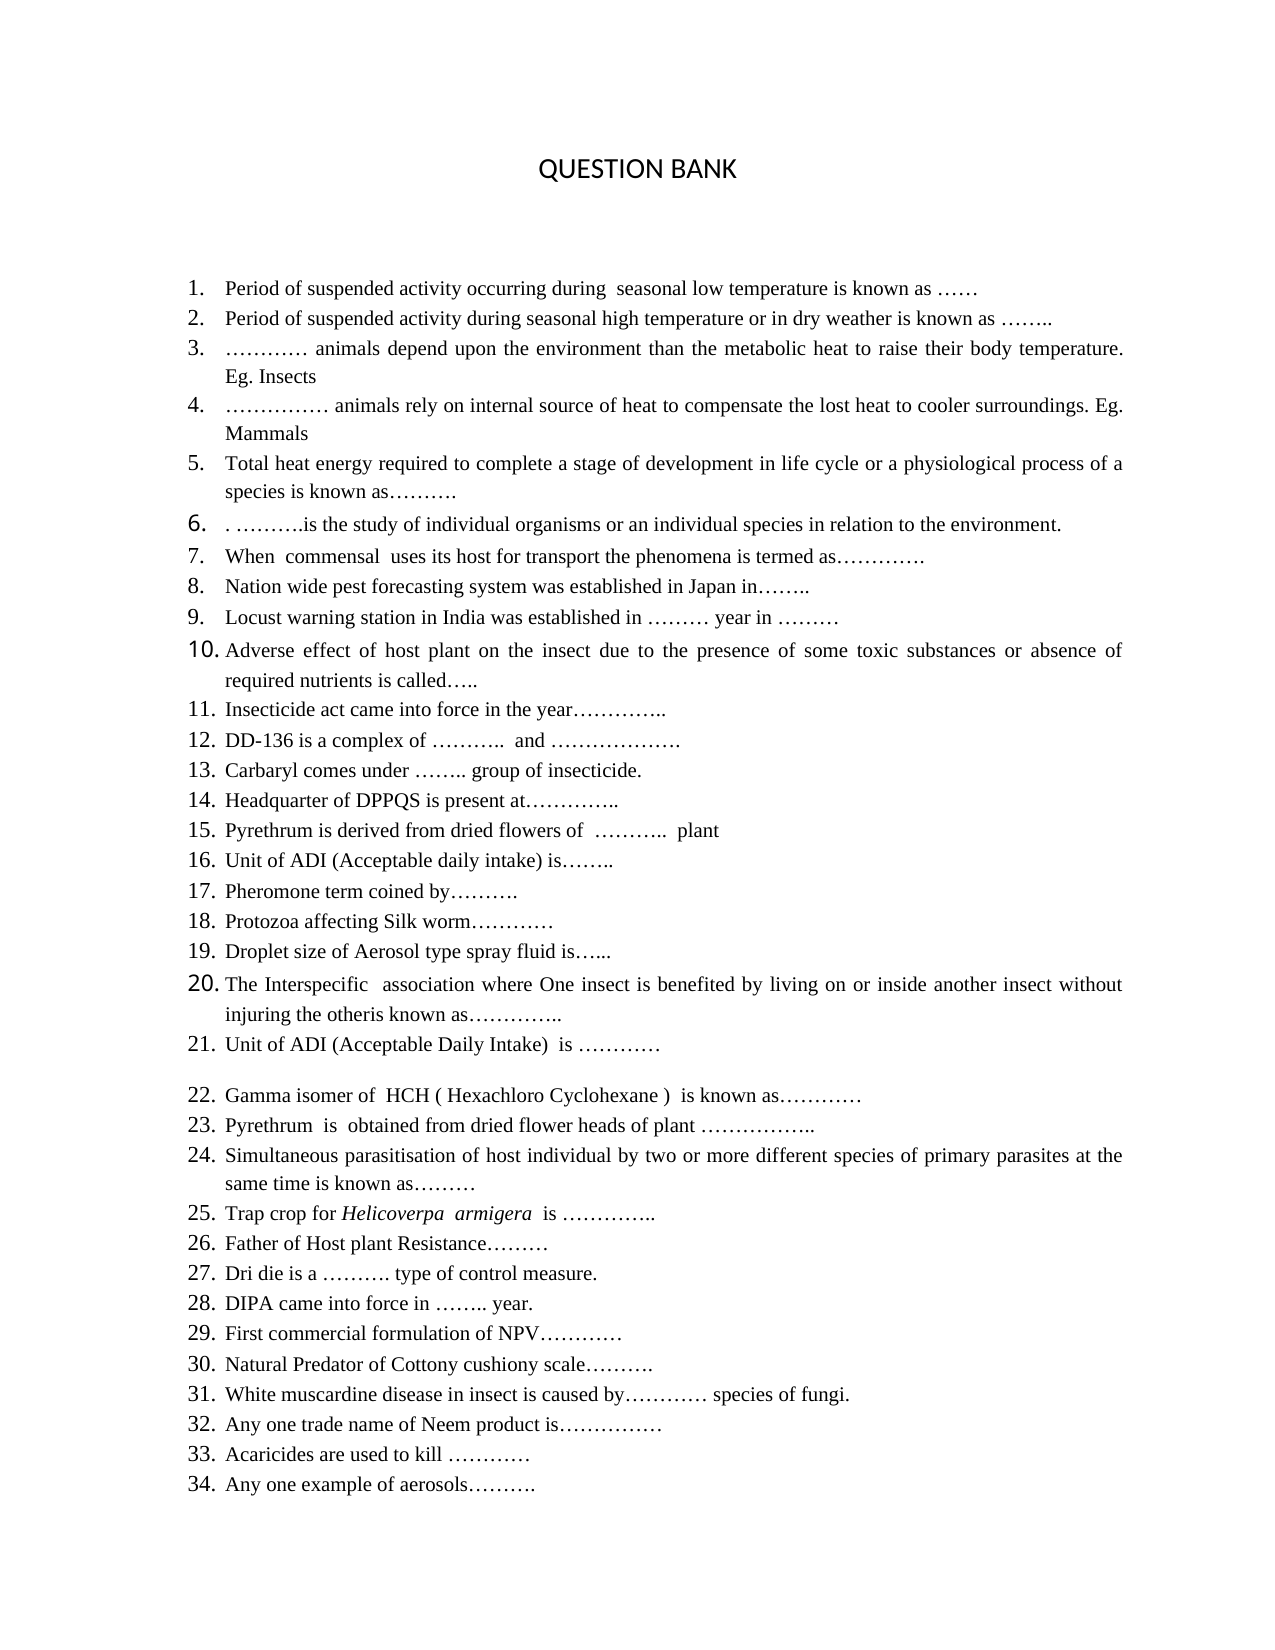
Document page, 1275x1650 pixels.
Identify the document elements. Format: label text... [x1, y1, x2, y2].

list Pyrethrum is obtained from dried flower heads of plant …………….. [187, 1111, 1125, 1137]
list Nation wide pest forecasting system was established in Japan in…….. [187, 573, 1125, 599]
list Dri die is a ………. type of control measure. [187, 1259, 1125, 1285]
list Any one example of aerosols………. [187, 1471, 1125, 1497]
list Unit of ADI (Acceptable daily intake) is…….. [187, 846, 1125, 873]
list Protozoa affecting Silk worm………… [187, 907, 1125, 933]
list Trap crop for Helicoverpa armigera is ………….. [187, 1199, 1125, 1225]
list Gamma isomer of HCH ( Hexachloro Cyclohexane ) is known as………… [187, 1081, 1125, 1107]
list Insecticide act came into force in the year………….. [187, 695, 1125, 722]
text QUESTION BANK [150, 150, 1125, 186]
list White muscardine disease in insect is caused by………… species of fungi. [187, 1380, 1125, 1406]
list Acaricides are used to kill ………… [187, 1440, 1125, 1467]
list Pyrethrum is derived from dried flowers of ……….. plant [187, 816, 1125, 843]
list Any one trade name of Neem product is…………… [187, 1410, 1125, 1436]
list . ……….is the study of individual organisms or an individual species in relation to the environment. [187, 506, 1125, 538]
list Period of suspended activity occurring during seasonal low temperature is known as …… [187, 273, 1125, 300]
list Natural Predator of Cottony cushiony scale………. [187, 1350, 1125, 1376]
list First commercial formulation of NPV………… [187, 1319, 1125, 1346]
list Carbaryl comes under …….. group of insecticide. [187, 756, 1125, 782]
list Period of suspended activity during seasonal high temperature or in dry weather is known as …….. [187, 304, 1125, 330]
list Pheromone term coined by………. [187, 877, 1125, 903]
list Unit of ADI (Acceptable Daily Intake) is ………… [187, 1030, 1125, 1056]
list DIPA came into force in …….. year. [187, 1289, 1125, 1316]
list Father of Host plant Resistance……… [187, 1229, 1125, 1255]
list Locust warning station in India was established in ……… year in ……… [187, 603, 1125, 629]
list Simultaneous parasitisation of host individual by two or more different species of primary parasites at the same time is known as……… [187, 1141, 1125, 1195]
list Adverse effect of host plant on the insect due to the presence of some toxic substances or absence of required nutrients is called….. [187, 633, 1125, 692]
list Total heat energy required to complete a stage of development in life cycle or a physiological process of a species is known as………. [187, 449, 1125, 503]
list Droplet size of Aerosol type spray fluid is…... [187, 937, 1125, 963]
list Headquarter of DPPQS is present at………….. [187, 786, 1125, 812]
list DD-136 is a complex of ……….. and ………………. [187, 726, 1125, 752]
list When commensal uses its host for transport the phenomena is termed as…………. [187, 542, 1125, 569]
list ………… animals depend upon the environment than the metabolic heat to raise their body temperature. Eg. Insects [187, 334, 1125, 388]
list The Interspecific association where One insect is benefited by living on or inside another insect without injuring the otheris known as………….. [187, 967, 1125, 1026]
list …………… animals rely on internal source of heat to compensate the lost heat to cooler surroundings. Eg. Mammals [187, 391, 1125, 445]
